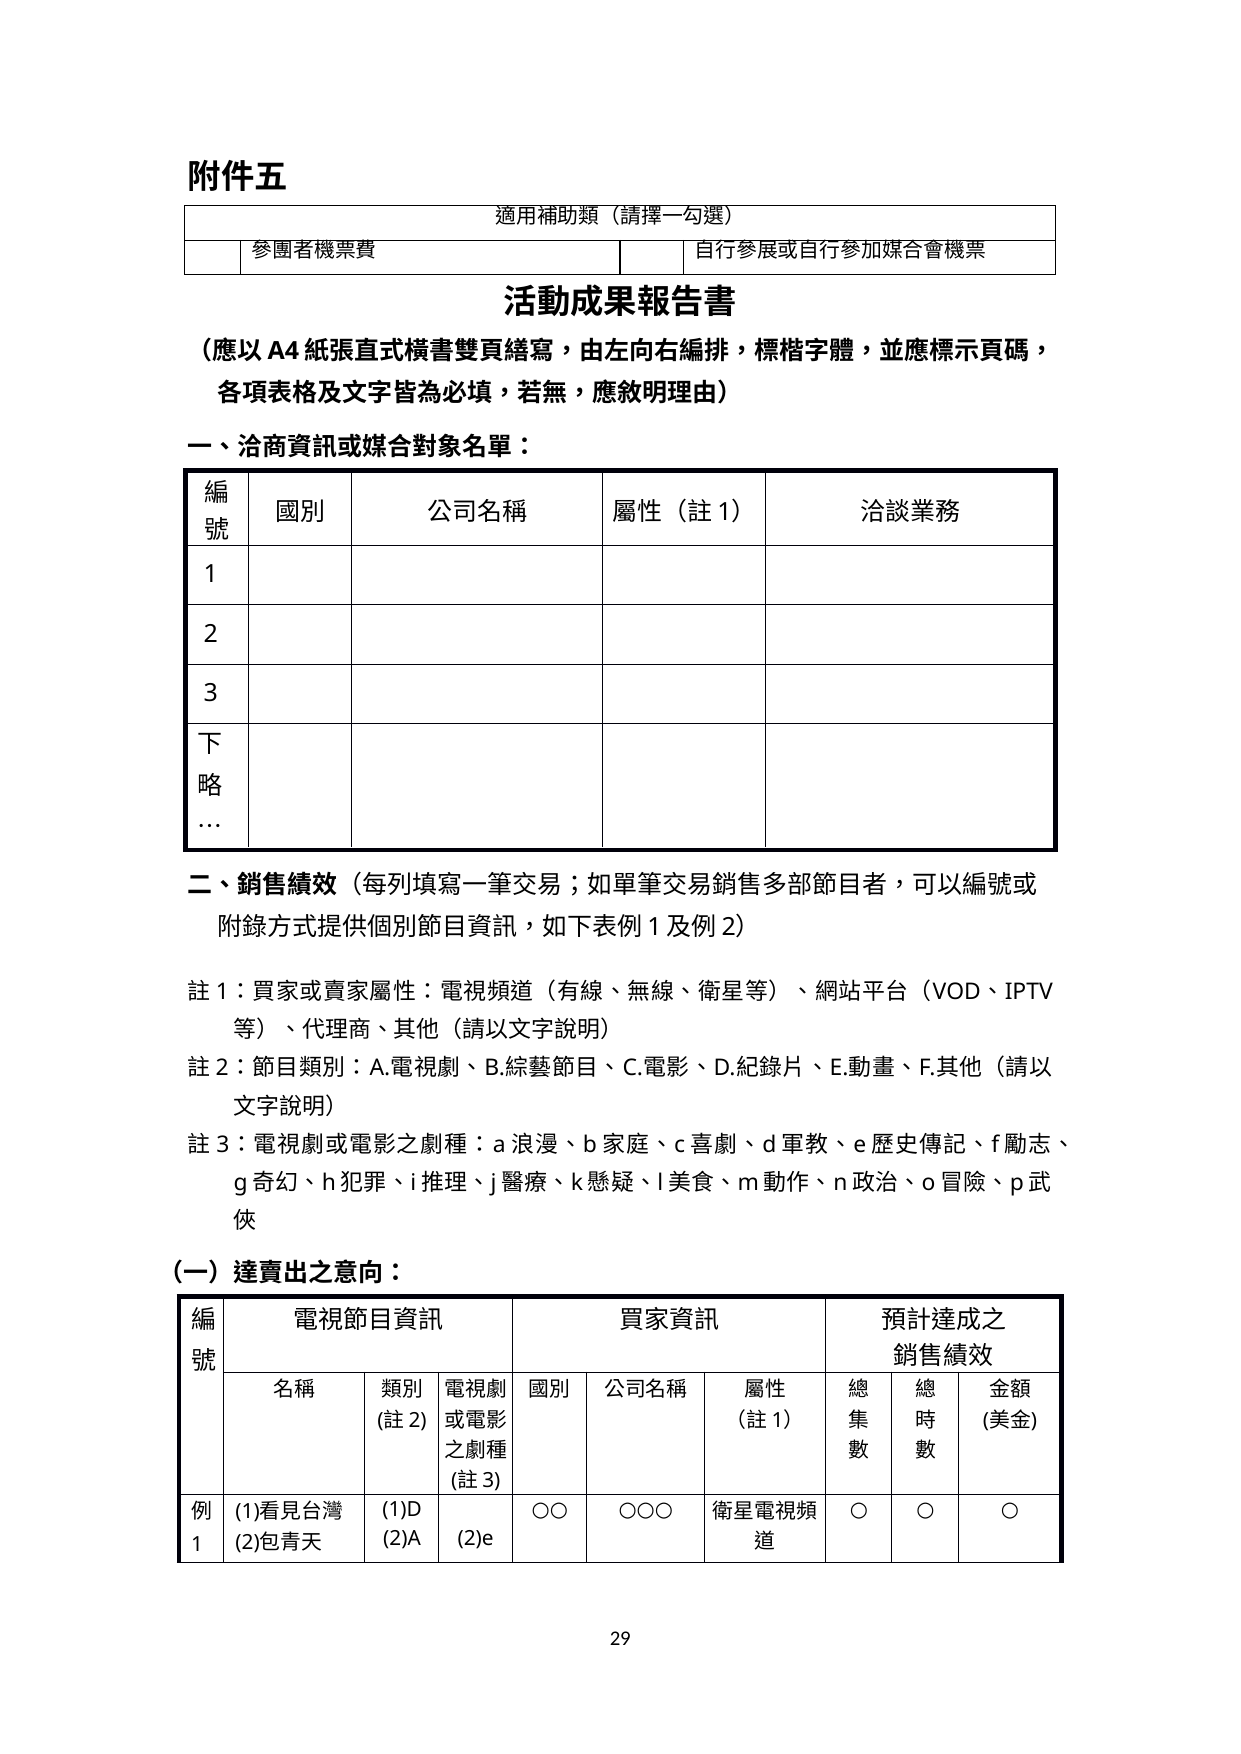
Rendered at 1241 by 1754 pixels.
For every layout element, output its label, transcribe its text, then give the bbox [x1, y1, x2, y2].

table_cell 屬性 （註1） [705, 1373, 825, 1493]
table_cell [766, 605, 1053, 663]
table_cell [603, 724, 765, 847]
table_cell [621, 241, 683, 274]
table_cell 3 [188, 665, 248, 722]
table_cell [766, 665, 1053, 722]
table_header 電視節目資訊 [224, 1299, 512, 1372]
table_cell 衛星電視頻道 [705, 1495, 825, 1562]
table_cell [249, 724, 351, 847]
text 二、銷售績效（每列填寫一筆交易；如單筆交易銷售多部節目者，可以編號或附錄方式提供個別節目資訊，如下表例1及例2） [187, 864, 1053, 942]
text 一、洽商資訊或媒合對象名單： [187, 426, 1053, 463]
table_cell [766, 724, 1053, 847]
table_header 適用補助類（請擇一勾選） [185, 206, 1055, 240]
table_cell 國別 [513, 1373, 586, 1493]
table_header 預計達成之 銷售績效 [826, 1299, 1059, 1372]
table_cell [352, 665, 602, 722]
table_cell [249, 605, 351, 663]
table_cell 1 [188, 546, 248, 604]
table_cell 自行參展或自行參加媒合會機票 [684, 241, 1055, 274]
table_header 屬性（註1） [603, 473, 765, 545]
table_cell 類別 (註2) [365, 1373, 438, 1493]
table_cell ○ [892, 1495, 958, 1562]
table_header 編 號 [181, 1299, 223, 1493]
table_cell [603, 605, 765, 663]
text 活動成果報告書 [187, 275, 1053, 323]
table_header 國別 [249, 473, 351, 545]
text （一）達賣出之意向： [158, 1253, 1053, 1289]
table_cell ○ [826, 1495, 891, 1562]
text （應以A4紙張直式橫書雙頁繕寫，由左向右編排，標楷字體，並應標示頁碼，各項表格及文字皆為必填，若無，應敘明理由） [187, 331, 1053, 408]
table_cell ○○ [513, 1495, 586, 1562]
table_cell (2)e [439, 1495, 512, 1562]
table_cell (1)D (2)A [365, 1495, 438, 1562]
table_cell 電視劇或電影之劇種 (註3) [439, 1373, 512, 1493]
table_cell 總 時 數 [892, 1373, 958, 1493]
table_cell ○○○ [587, 1495, 704, 1562]
table_header 買家資訊 [513, 1299, 825, 1372]
table_header 洽談業務 [766, 473, 1053, 545]
table_cell [603, 546, 765, 604]
table_cell ○ [959, 1495, 1059, 1562]
table_cell 公司名稱 [587, 1373, 704, 1493]
table_cell [249, 665, 351, 722]
table_cell [352, 605, 602, 663]
table_cell 名稱 [224, 1373, 364, 1493]
table_cell 例1 [181, 1495, 223, 1562]
table_cell [352, 546, 602, 604]
table_cell 2 [188, 605, 248, 663]
text 註1：買家或賣家屬性：電視頻道（有線、無線、衛星等）、網站平台（VOD、IPTV等）、代理商、其他（請以文字說明） [187, 973, 1053, 1044]
table_cell 總 集 數 [826, 1373, 891, 1493]
table_header 公司名稱 [352, 473, 602, 545]
table_cell [185, 241, 240, 274]
text 註2：節目類別：A.電視劇、B.綜藝節目、C.電影、D.紀錄片、E.動畫、F.其他（請以文字說明） [187, 1049, 1053, 1121]
table_header 編號 [188, 473, 248, 545]
text 註3：電視劇或電影之劇種：a浪漫、b家庭、c喜劇、d軍教、e歷史傳記、f勵志、g奇幻、h犯罪、i推理、j醫療、k懸疑、l美食、m動作、n政治、o冒險、p武俠 [187, 1126, 1053, 1235]
table_cell [249, 546, 351, 604]
table_cell 參團者機票費 [241, 241, 619, 274]
text 附件五 [187, 150, 1053, 198]
table_cell 下略… [188, 724, 248, 847]
table_cell 金額 (美金) [959, 1373, 1059, 1493]
table_cell [766, 546, 1053, 604]
table_cell (1)看見台灣 (2)包青天 [224, 1495, 364, 1562]
table_cell [603, 665, 765, 722]
table_cell [352, 724, 602, 847]
